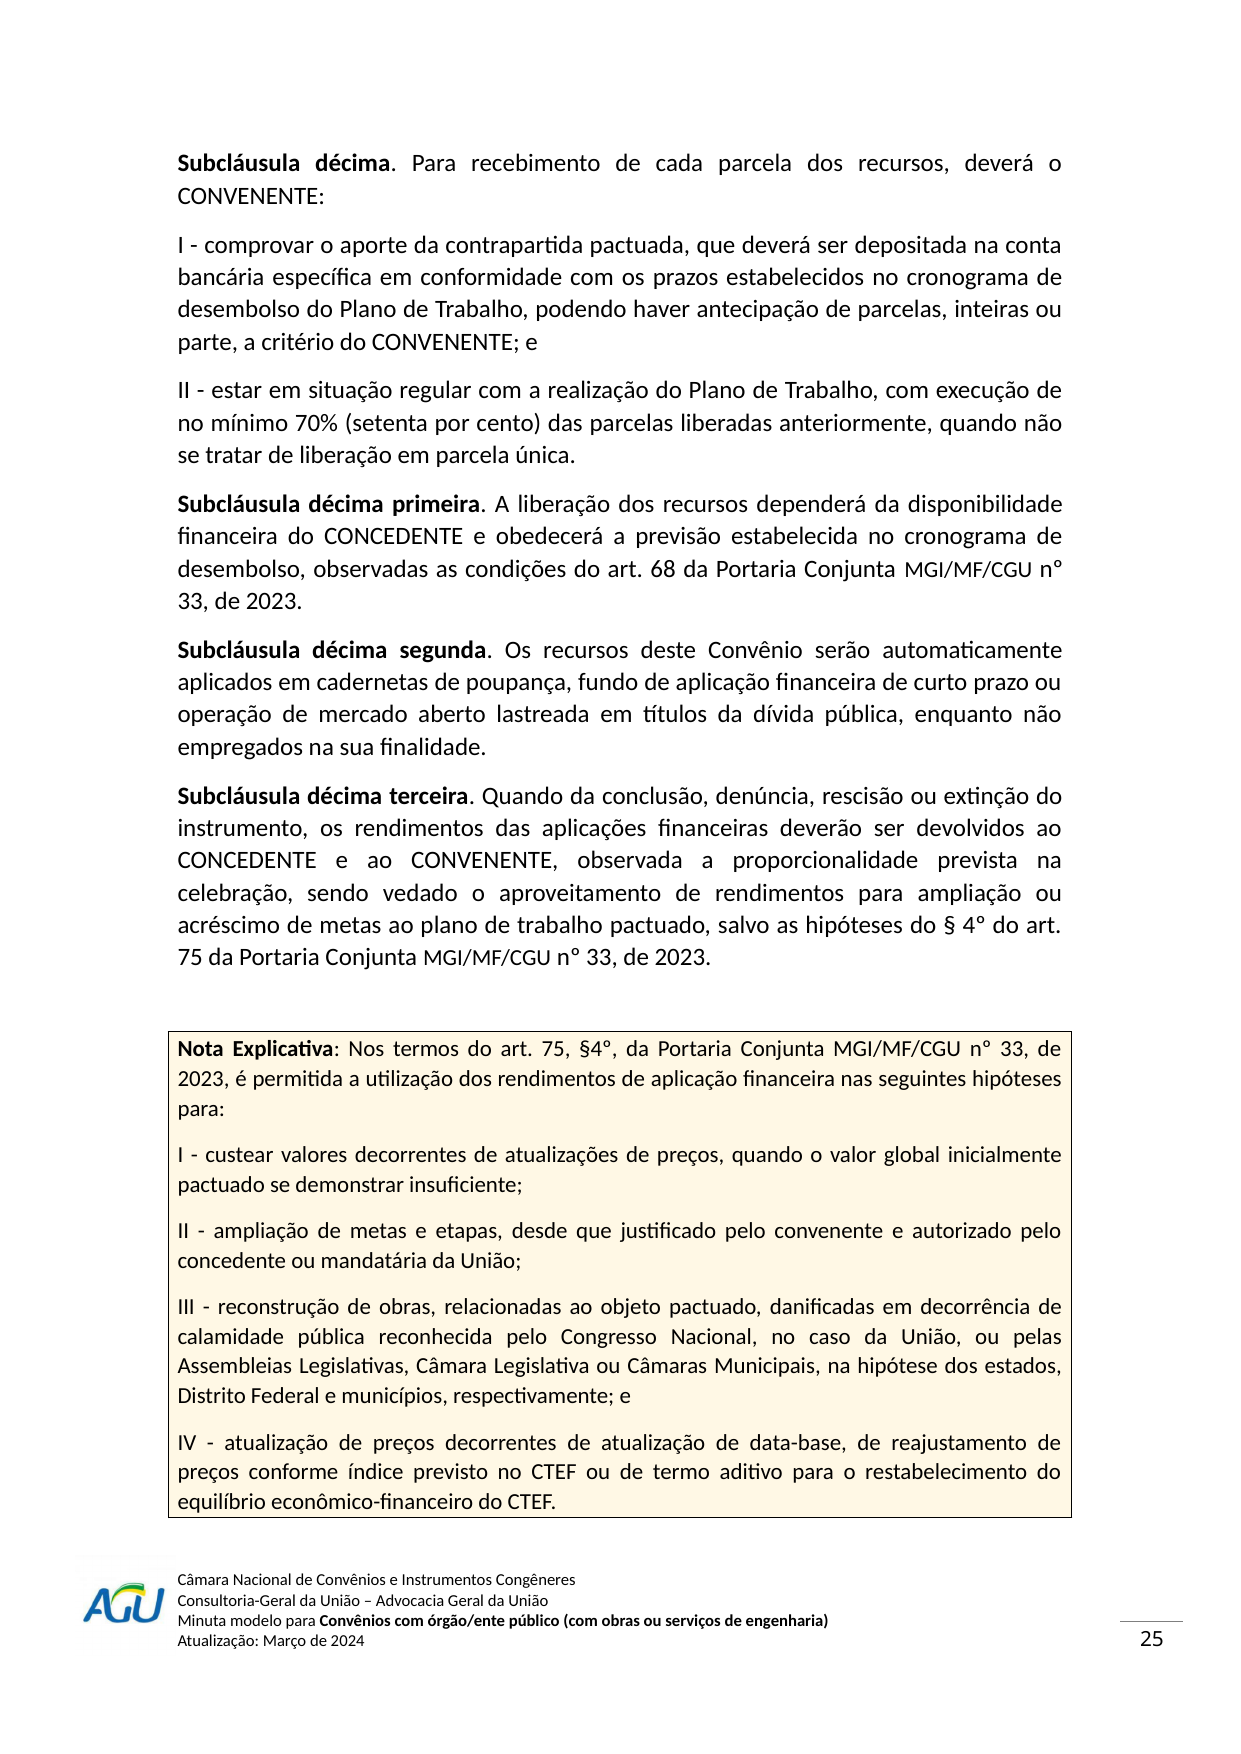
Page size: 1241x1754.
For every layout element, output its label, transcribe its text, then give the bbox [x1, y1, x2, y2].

text Subcláusula décima primeira. A liberação dos recursos dependerá da disponibilidade financeira do CONCEDENTE e obedecerá a previsão estabelecida no cronograma de desembolso, observadas as condições do art. 68 da Portaria Conjunta MGI/MF/CGU nº 33, de 2023. [177, 488, 1063, 616]
text Nota Explicativa: Nos termos do art. 75, §4º, da Portaria Conjunta MGI/MF/CGU nº 33, de 2023, é permitida a utilização dos rendimentos de aplicação financeira nas seguintes hipóteses para: [169, 1032, 1071, 1122]
text I - comprovar o aporte da contrapartida pactuada, que deverá ser depositada na conta bancária específica em conformidade com os prazos estabelecidos no cronograma de desembolso do Plano de Trabalho, podendo haver antecipação de parcelas, inteiras ou parte, a critério do CONVENENTE; e [177, 229, 1063, 356]
text II - ampliação de metas e etapas, desde que justificado pelo convenente e autorizado pelo concedente ou mandatária da União; [169, 1213, 1071, 1274]
text IV - atualização de preços decorrentes de atualização de data-base, de reajustamento de preços conforme índice previsto no CTEF ou de termo aditivo para o restabelecimento do equilíbrio econômico-financeiro do CTEF. [169, 1424, 1071, 1517]
picture [74, 1555, 176, 1656]
text II - estar em situação regular com a realização do Plano de Trabalho, com execução de no mínimo 70% (setenta por cento) das parcelas liberadas anteriormente, quando não se tratar de liberação em parcela única. [177, 375, 1063, 470]
text Subcláusula décima. Para recebimento de cada parcela dos recursos, deverá o CONVENENTE: [177, 148, 1063, 210]
text I - custear valores decorrentes de atualizações de preços, quando o valor global inicialmente pactuado se demonstrar insuficiente; [169, 1137, 1071, 1198]
text Subcláusula décima segunda. Os recursos deste Convênio serão automaticamente aplicados em cadernetas de poupança, fundo de aplicação financeira de curto prazo ou operação de mercado aberto lastreada em títulos da dívida pública, enquanto não empregados na sua finalidade. [177, 634, 1063, 761]
text Subcláusula décima terceira. Quando da conclusão, denúncia, rescisão ou extinção do instrumento, os rendimentos das aplicações financeiras deverão ser devolvidos ao CONCEDENTE e ao CONVENENTE, observada a proporcionalidade prevista na celebração, sendo vedado o aproveitamento de rendimentos para ampliação ou acréscimo de metas ao plano de trabalho pactuado, salvo as hipóteses do § 4º do art. 75 da Portaria Conjunta MGI/MF/CGU nº 33, de 2023. [177, 780, 1063, 972]
text III - reconstrução de obras, relacionadas ao objeto pactuado, danificadas em decorrência de calamidade pública reconhecida pelo Congresso Nacional, no caso da União, ou pelas Assembleias Legislativas, Câmara Legislativa ou Câmaras Municipais, na hipótese dos estados, Distrito Federal e municípios, respectivamente; e [169, 1289, 1071, 1409]
